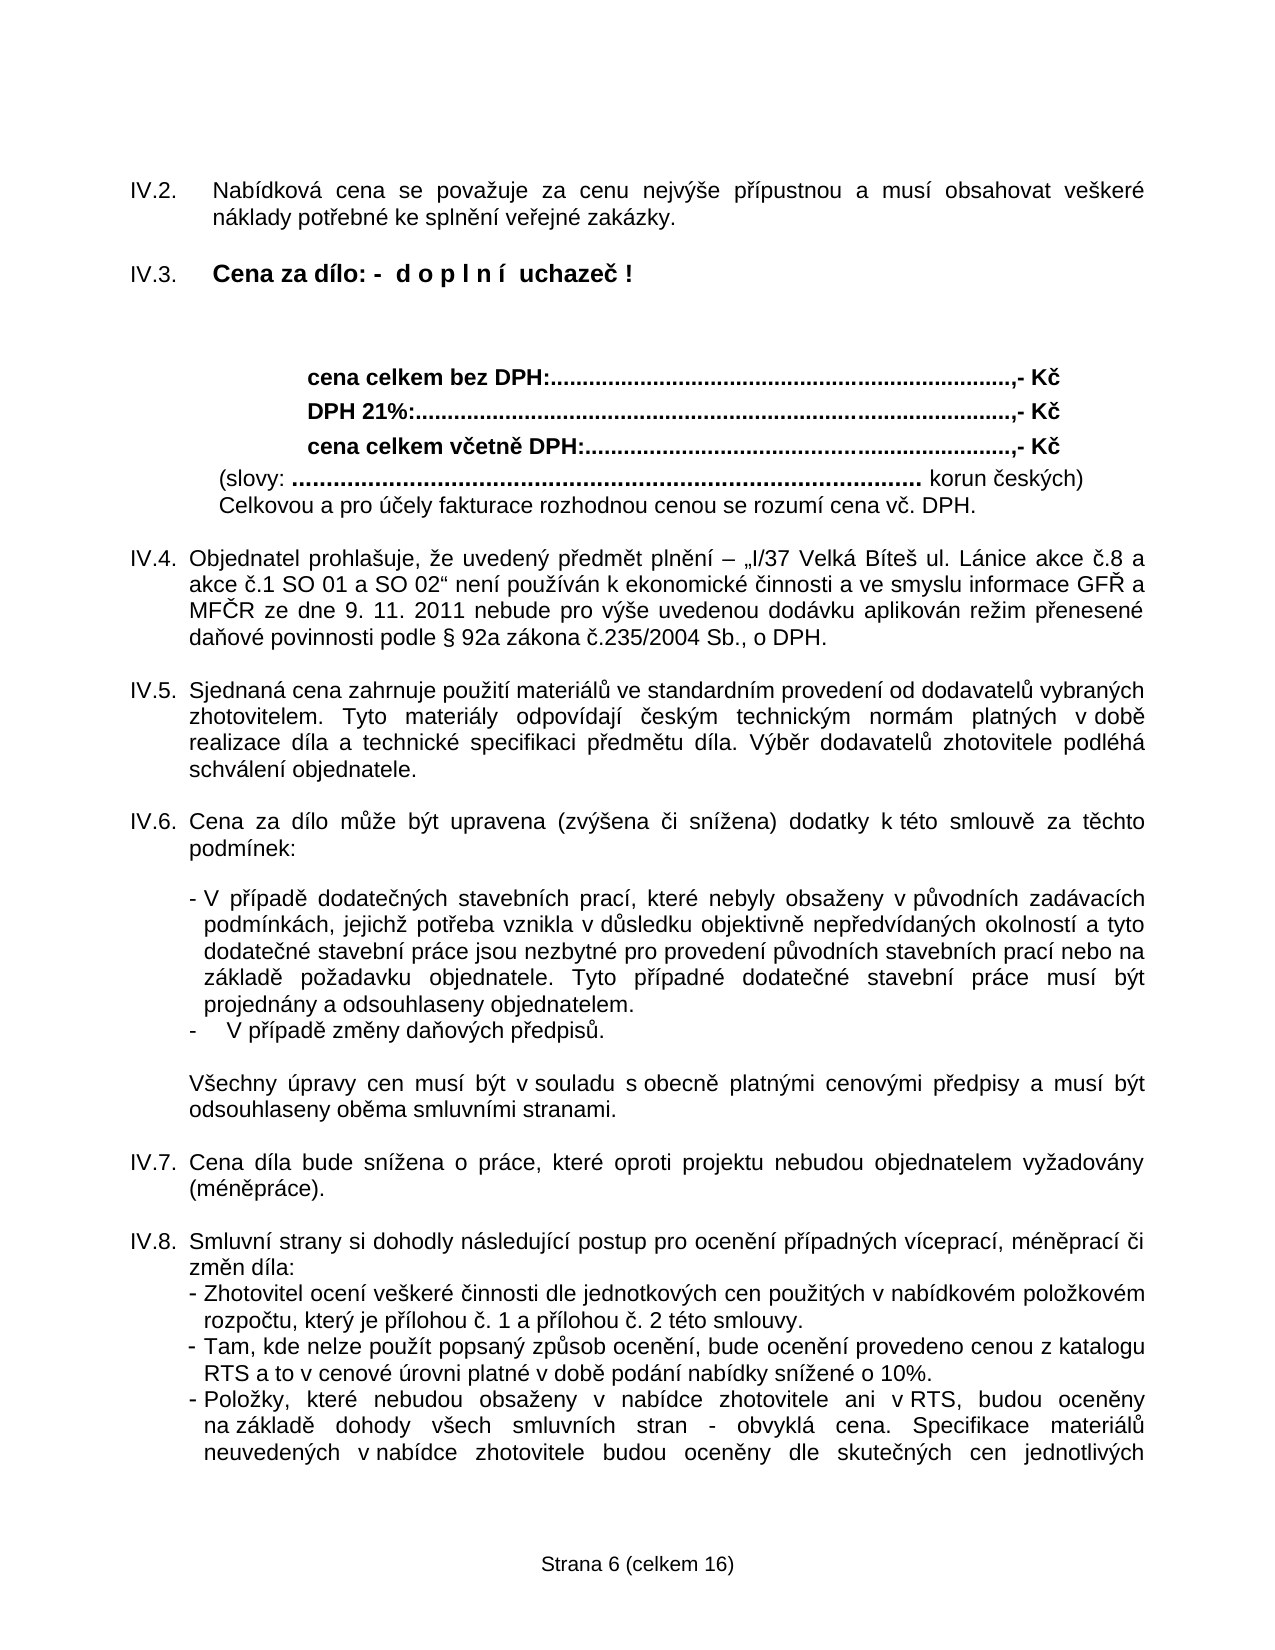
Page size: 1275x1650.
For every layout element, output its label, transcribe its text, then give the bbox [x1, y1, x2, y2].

list Cena díla bude snížena o práce, které oproti projektu nebudou objednatelem vyžadovány (méněpráce). [130, 1149, 1145, 1201]
text Všechny úpravy cen musí být v souladu s obecně platnými cenovými předpisy a musí být odsouhlaseny oběma smluvními stranami. [189, 1069, 1145, 1122]
text Celkovou a pro účely fakturace rozhodnou cenou se rozumí cena vč. DPH. [189, 492, 1145, 518]
list Cena za dílo: - d o p l n í uchazeč ! [130, 259, 1145, 287]
list Sjednaná cena zahrnuje použití materiálů ve standardním provedení od dodavatelů vybraných zhotovitelem. Tyto materiály odpovídají českým technickým normám platných v době realizace díla a technické specifikaci předmětu díla. Výběr dodavatelů zhotovitele podléhá schválení objednatele. [130, 677, 1145, 782]
list Zhotovitel ocení veškeré činnosti dle jednotkových cen použitých v nabídkovém položkovém rozpočtu, který je přílohou č. 1 a přílohou č. 2 této smlouvy. [189, 1280, 1145, 1333]
list Cena za dílo může být upravena (zvýšena či snížena) dodatky k této smlouvě za těchto podmínek: [130, 808, 1145, 861]
list Smluvní strany si dohodly následující postup pro ocenění případných víceprací, méněprací či změn díla: [130, 1228, 1145, 1280]
list Tam, kde nelze použít popsaný způsob ocenění, bude ocenění provedeno cenou z katalogu RTS a to v cenové úrovni platné v době podání nabídky snížené o 10%. [188, 1333, 1145, 1386]
list V případě dodatečných stavebních prací, které nebyly obsaženy v původních zadávacích podmínkách, jejichž potřeba vznikla v důsledku objektivně nepředvídaných okolností a tyto dodatečné stavební práce jsou nezbytné pro provedení původních stavebních prací nebo na základě požadavku objednatele. Tyto případné dodatečné stavební práce musí být projednány a odsouhlaseny objednatelem. [189, 885, 1145, 1017]
list Nabídková cena se považuje za cenu nejvýše přípustnou a musí obsahovat veškeré náklady potřebné ke splnění veřejné zakázky. [130, 177, 1145, 230]
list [189, 1386, 1145, 1465]
subtitle DPH 21%: ........................,- Kč [130, 398, 1145, 424]
text (slovy: ........................................................................................... korun českých) [130, 463, 1145, 492]
list Objednatel prohlašuje, že uvedený předmět plnění – „I/37 Velká Bíteš ul. Lánice akce č.8 a akce č.1 SO 01 a SO 02“ není používán k ekonomické činnosti a ve smyslu informace GFŘ a MFČR ze dne 9. 11. 2011 nebude pro výše uvedenou dodávku aplikován režim přenesené daňové povinnosti podle § 92a zákona č.235/2004 Sb., o DPH. [130, 545, 1145, 650]
subtitle cena celkem bez DPH: ........................,- Kč [130, 363, 1145, 390]
subtitle cena celkem včetně DPH: ........................,- Kč [130, 433, 1145, 459]
list V případě změny daňových předpisů. [189, 1017, 1145, 1043]
